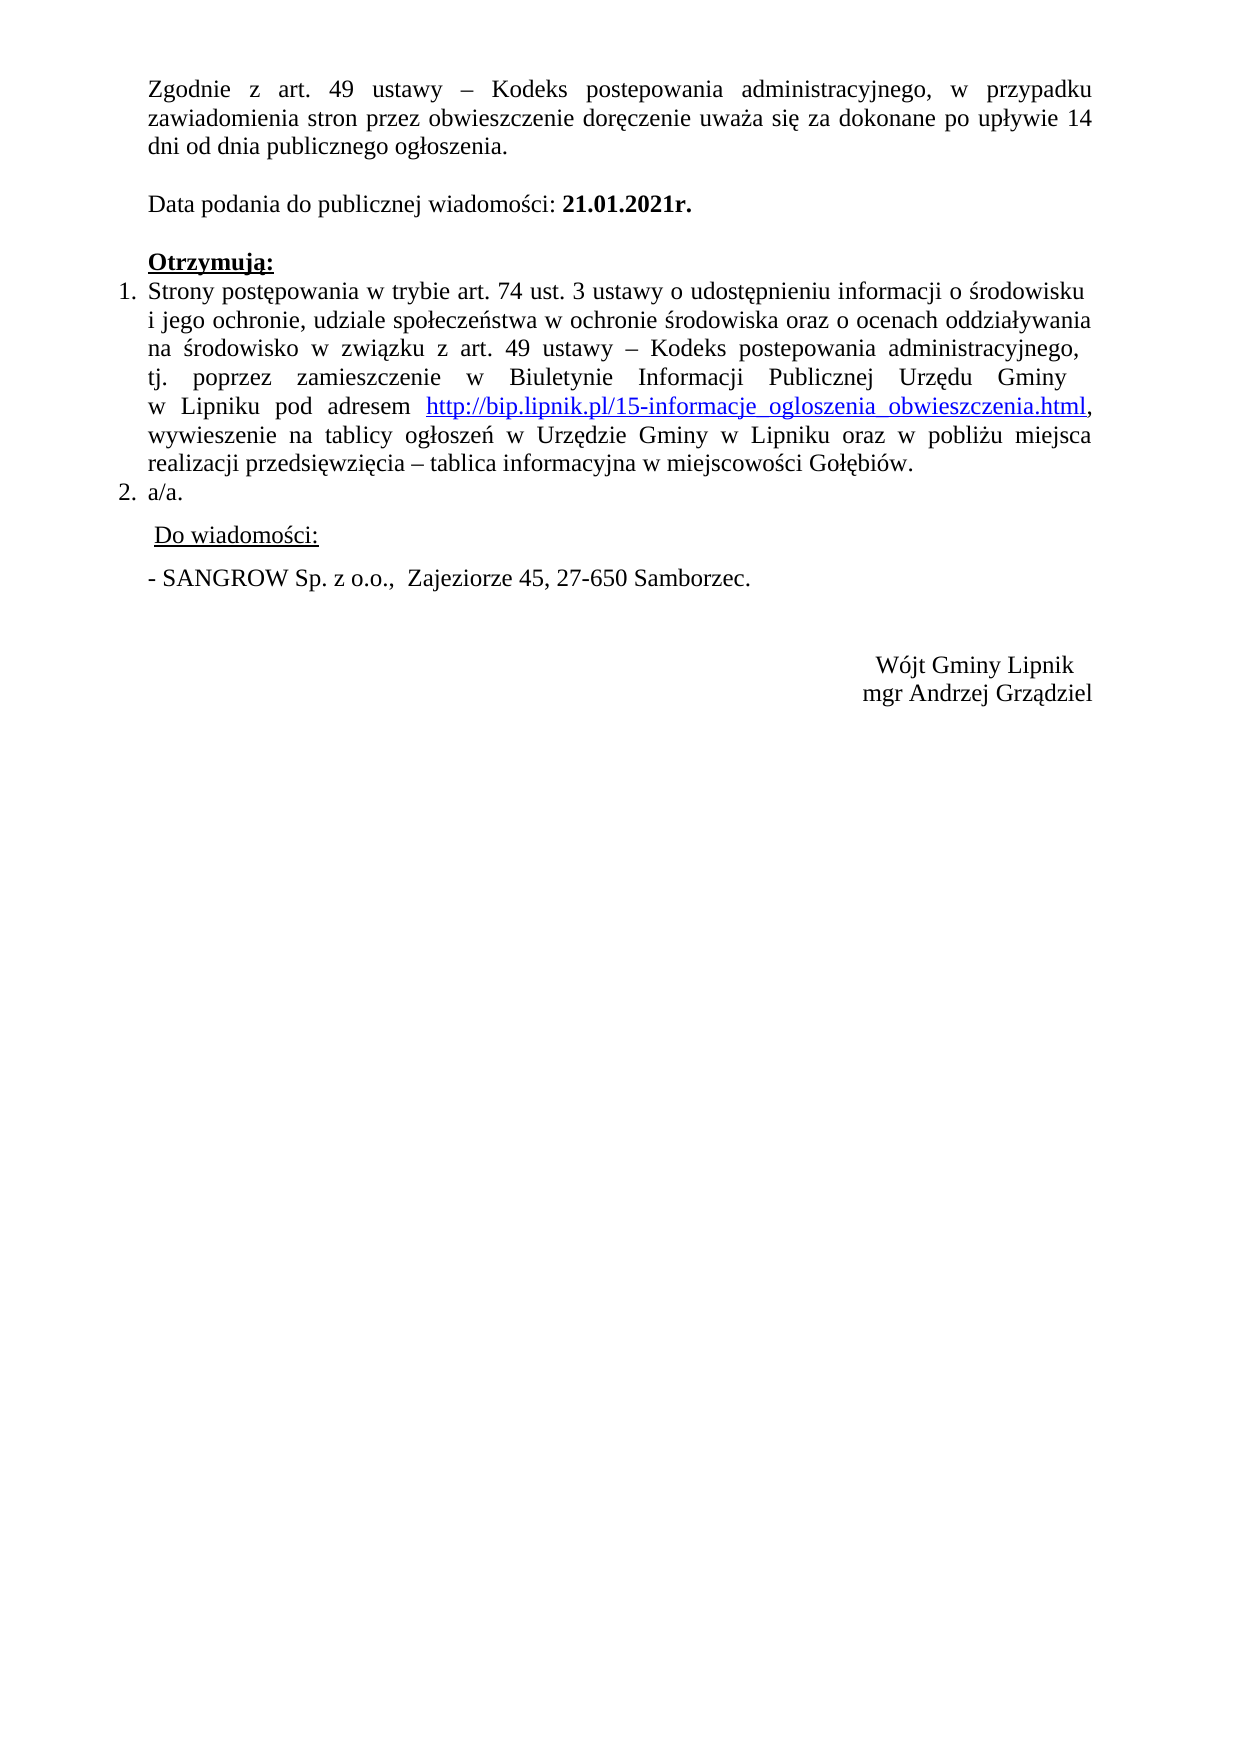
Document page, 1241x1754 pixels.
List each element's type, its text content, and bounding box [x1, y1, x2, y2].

text Zgodnie z art. 49 ustawy – Kodeks postepowania administracyjnego, w przypadku zawiadomienia stron przez obwieszczenie doręczenie uważa się za dokonane po upływie 14 dni od dnia publicznego ogłoszenia. [148, 74, 1093, 160]
text Do wiadomości: [148, 520, 1093, 549]
list a/a. [118, 477, 1093, 506]
text Wójt Gminy Lipnik [148, 650, 1093, 678]
list Strony postępowania w trybie art. 74 ust. 3 ustawy o udostępnieniu informacji o środowisku i jego ochronie, udziale społeczeństwa w ochronie środowiska oraz o ocenach oddziaływania na środowisko w związku z art. 49 ustawy – Kodeks postepowania administracyjnego, tj. poprzez zamieszczenie w Biuletynie Informacji Publicznej Urzędu Gminy w Lipniku pod adresem http://bip.lipnik.pl/15-informacje_ogloszenia_obwieszczenia.html, wywieszenie na tablicy ogłoszeń w Urzędzie Gminy w Lipniku oraz w pobliżu miejsca realizacji przedsięwzięcia – tablica informacyjna w miejscowości Gołębiów. [118, 276, 1093, 477]
text mgr Andrzej Grządziel [148, 678, 1093, 707]
text Data podania do publicznej wiadomości: 21.01.2021r. [148, 189, 1093, 218]
text - SANGROW Sp. z o.o., Zajeziorze 45, 27-650 Samborzec. [148, 563, 1093, 592]
text Otrzymują: [148, 247, 1093, 276]
